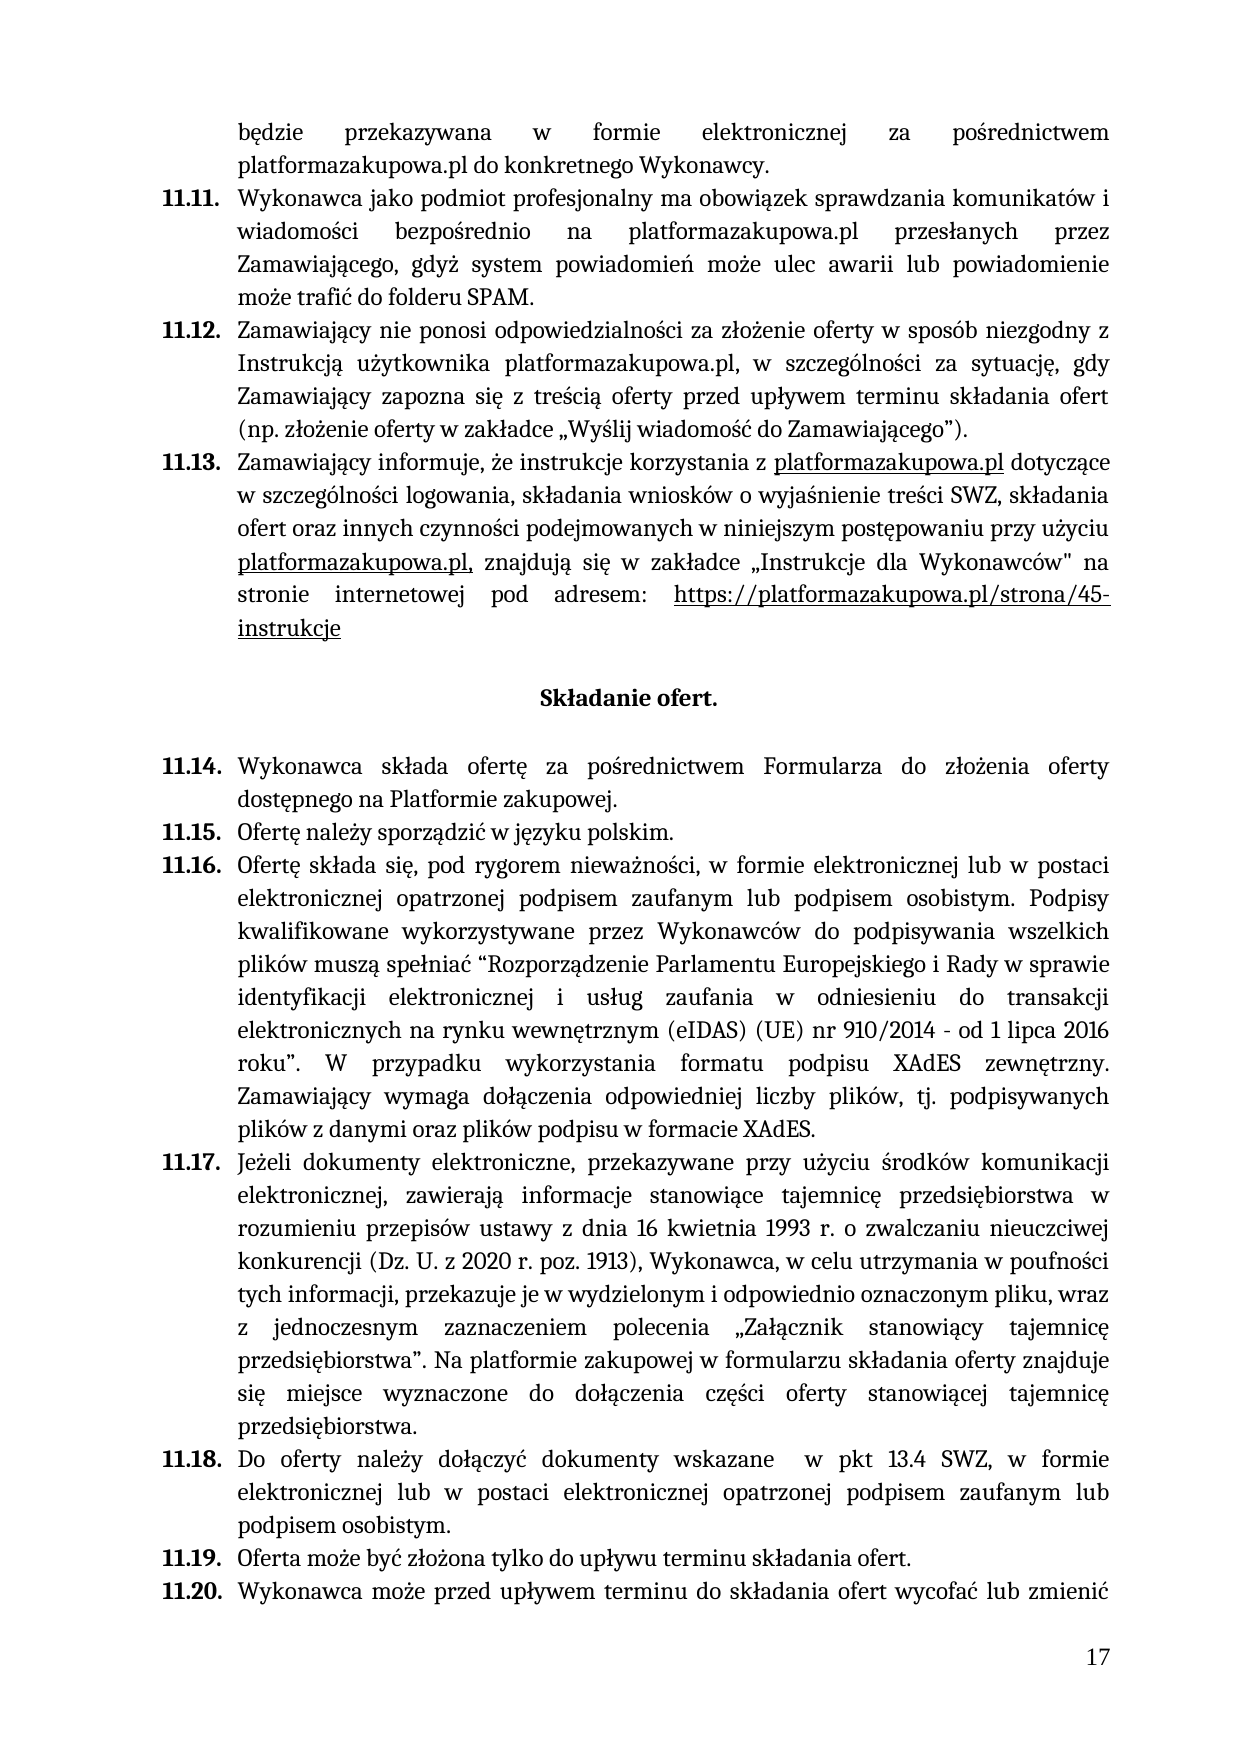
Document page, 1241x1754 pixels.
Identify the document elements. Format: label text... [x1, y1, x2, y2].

list Oferta może być złożona tylko do upływu terminu składania ofert. [162, 1544, 1110, 1573]
list Zamawiający informuje, że instrukcje korzystania z platformazakupowa.pl dotyczące w szczególności logowania, składania wniosków o wyjaśnienie treści SWZ, składania ofert oraz innych czynności podejmowanych w niniejszym postępowaniu przy użyciu platformazakupowa.pl, znajdują się w zakładce „Instrukcje dla Wykonawców" na stronie internetowej pod adresem: https://platformazakupowa.pl/strona/45-instrukcje [162, 448, 1110, 642]
list Wykonawca jako podmiot profesjonalny ma obowiązek sprawdzania komunikatów i wiadomości bezpośrednio na platformazakupowa.pl przesłanych przez Zamawiającego, gdyż system powiadomień może ulec awarii lub powiadomienie może trafić do folderu SPAM. [162, 184, 1110, 312]
list Zamawiający nie ponosi odpowiedzialności za złożenie oferty w sposób niezgodny z Instrukcją użytkownika platformazakupowa.pl, w szczególności za sytuację, gdy Zamawiający zapozna się z treścią oferty przed upływem terminu składania ofert (np. złożenie oferty w zakładce „Wyślij wiadomość do Zamawiającego”). [162, 316, 1110, 444]
list Ofertę należy sporządzić w języku polskim. [162, 818, 1110, 847]
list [162, 118, 1110, 180]
list Do oferty należy dołączyć dokumenty wskazane w pkt 13.4 SWZ, w formie elektronicznej lub w postaci elektronicznej opatrzonej podpisem zaufanym lub podpisem osobistym. [162, 1445, 1110, 1540]
list Jeżeli dokumenty elektroniczne, przekazywane przy użyciu środków komunikacji elektronicznej, zawierają informacje stanowiące tajemnicę przedsiębiorstwa w rozumieniu przepisów ustawy z dnia 16 kwietnia 1993 r. o zwalczaniu nieuczciwej konkurencji (Dz. U. z 2020 r. poz. 1913), Wykonawca, w celu utrzymania w poufności tych informacji, przekazuje je w wydzielonym i odpowiednio oznaczonym pliku, wraz z jednoczesnym zaznaczeniem polecenia „Załącznik stanowiący tajemnicę przedsiębiorstwa”. Na platformie zakupowej w formularzu składania oferty znajduje się miejsce wyznaczone do dołączenia części oferty stanowiącej tajemnicę przedsiębiorstwa. [162, 1148, 1110, 1441]
text Składanie ofert. [148, 684, 1110, 712]
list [162, 1577, 1110, 1606]
list Ofertę składa się, pod rygorem nieważności, w formie elektronicznej lub w postaci elektronicznej opatrzonej podpisem zaufanym lub podpisem osobistym. Podpisy kwalifikowane wykorzystywane przez Wykonawców do podpisywania wszelkich plików muszą spełniać “Rozporządzenie Parlamentu Europejskiego i Rady w sprawie identyfikacji elektronicznej i usług zaufania w odniesieniu do transakcji elektronicznych na rynku wewnętrznym (eIDAS) (UE) nr 910/2014 - od 1 lipca 2016 roku”. W przypadku wykorzystania formatu podpisu XAdES zewnętrzny. Zamawiający wymaga dołączenia odpowiedniej liczby plików, tj. podpisywanych plików z danymi oraz plików podpisu w formacie XAdES. [162, 851, 1110, 1144]
list Wykonawca składa ofertę za pośrednictwem Formularza do złożenia oferty dostępnego na Platformie zakupowej. [162, 752, 1110, 813]
